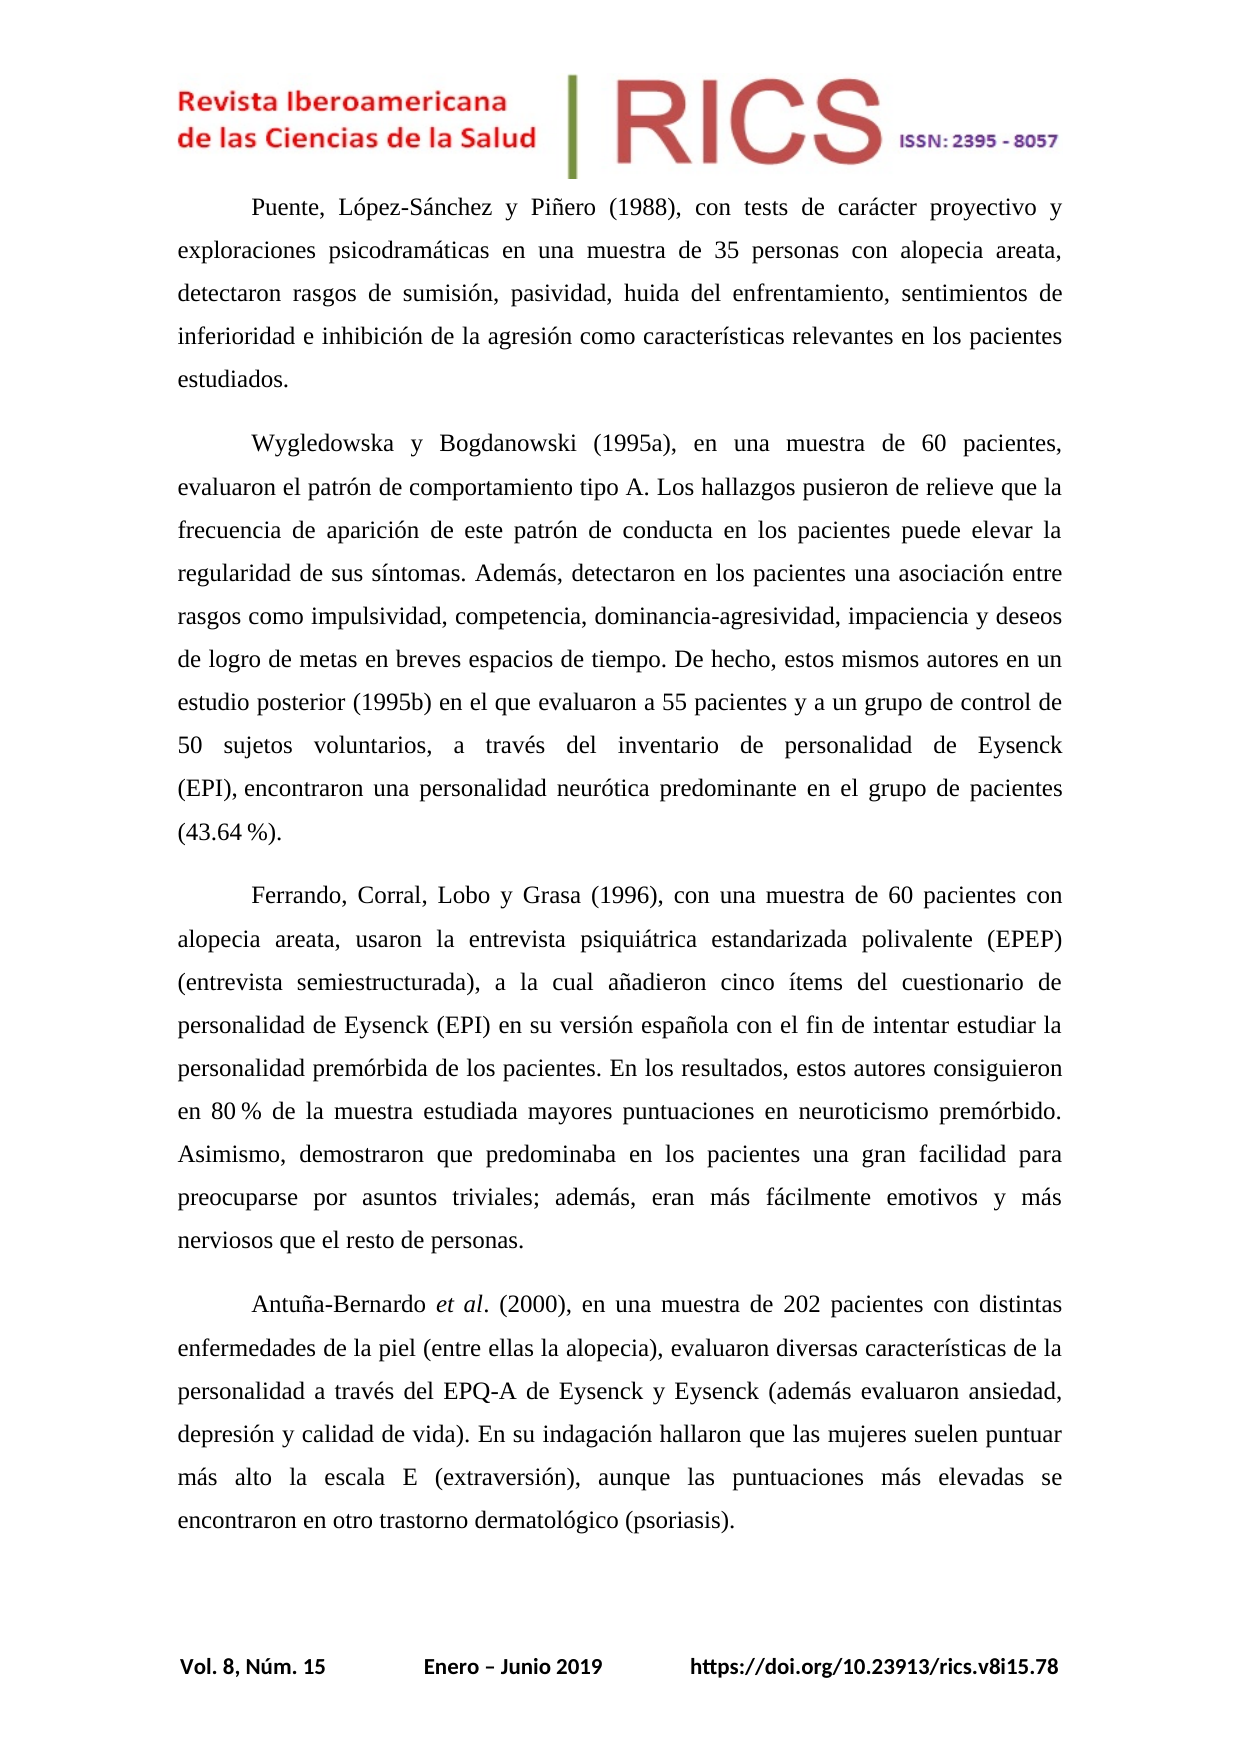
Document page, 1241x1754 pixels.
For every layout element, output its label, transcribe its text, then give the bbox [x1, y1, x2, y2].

text Ferrando, Corral, Lobo y Grasa (1996), con una muestra de 60 pacientes con alopecia areata, usaron la entrevista psiquiátrica estandarizada polivalente (EPEP) (entrevista semiestructurada), a la cual añadieron cinco ítems del cuestionario de personalidad de Eysenck (EPI) en su versión española con el fin de intentar estudiar la personalidad premórbida de los pacientes. En los resultados, estos autores consiguieron en 80 % de la muestra estudiada mayores puntuaciones en neuroticismo premórbido. Asimismo, demostraron que predominaba en los pacientes una gran facilidad para preocuparse por asuntos triviales; además, eran más fácilmente emotivos y más nerviosos que el resto de personas. [177, 881, 1063, 1254]
picture [177, 73, 1063, 179]
text Puente, López-Sánchez y Piñero (1988), con tests de carácter proyectivo y exploraciones psicodramáticas en una muestra de 35 personas con alopecia areata, detectaron rasgos de sumisión, pasividad, huida del enfrentamiento, sentimientos de inferioridad e inhibición de la agresión como características relevantes en los pacientes estudiados. [177, 192, 1063, 393]
text Antuña-Bernardo et al. (2000), en una muestra de 202 pacientes con distintas enfermedades de la piel (entre ellas la alopecia), evaluaron diversas características de la personalidad a través del EPQ-A de Eysenck y Eysenck (además evaluaron ansiedad, depresión y calidad de vida). En su indagación hallaron que las mujeres suelen puntuar más alto la escala E (extraversión), aunque las puntuaciones más elevadas se encontraron en otro trastorno dermatológico (psoriasis). [177, 1289, 1063, 1534]
text Wygledowska y Bogdanowski (1995a), en una muestra de 60 pacientes, evaluaron el patrón de comportamiento tipo A. Los hallazgos pusieron de relieve que la frecuencia de aparición de este patrón de conducta en los pacientes puede elevar la regularidad de sus síntomas. Además, detectaron en los pacientes una asociación entre rasgos como impulsividad, competencia, dominancia-agresividad, impaciencia y deseos de logro de metas en breves espacios de tiempo. De hecho, estos mismos autores en un estudio posterior (1995b) en el que evaluaron a 55 pacientes y a un grupo de control de 50 sujetos voluntarios, a través del inventario de personalidad de Eysenck (EPI), encontraron una personalidad neurótica predominante en el grupo de pacientes (43.64 %). [177, 428, 1063, 845]
